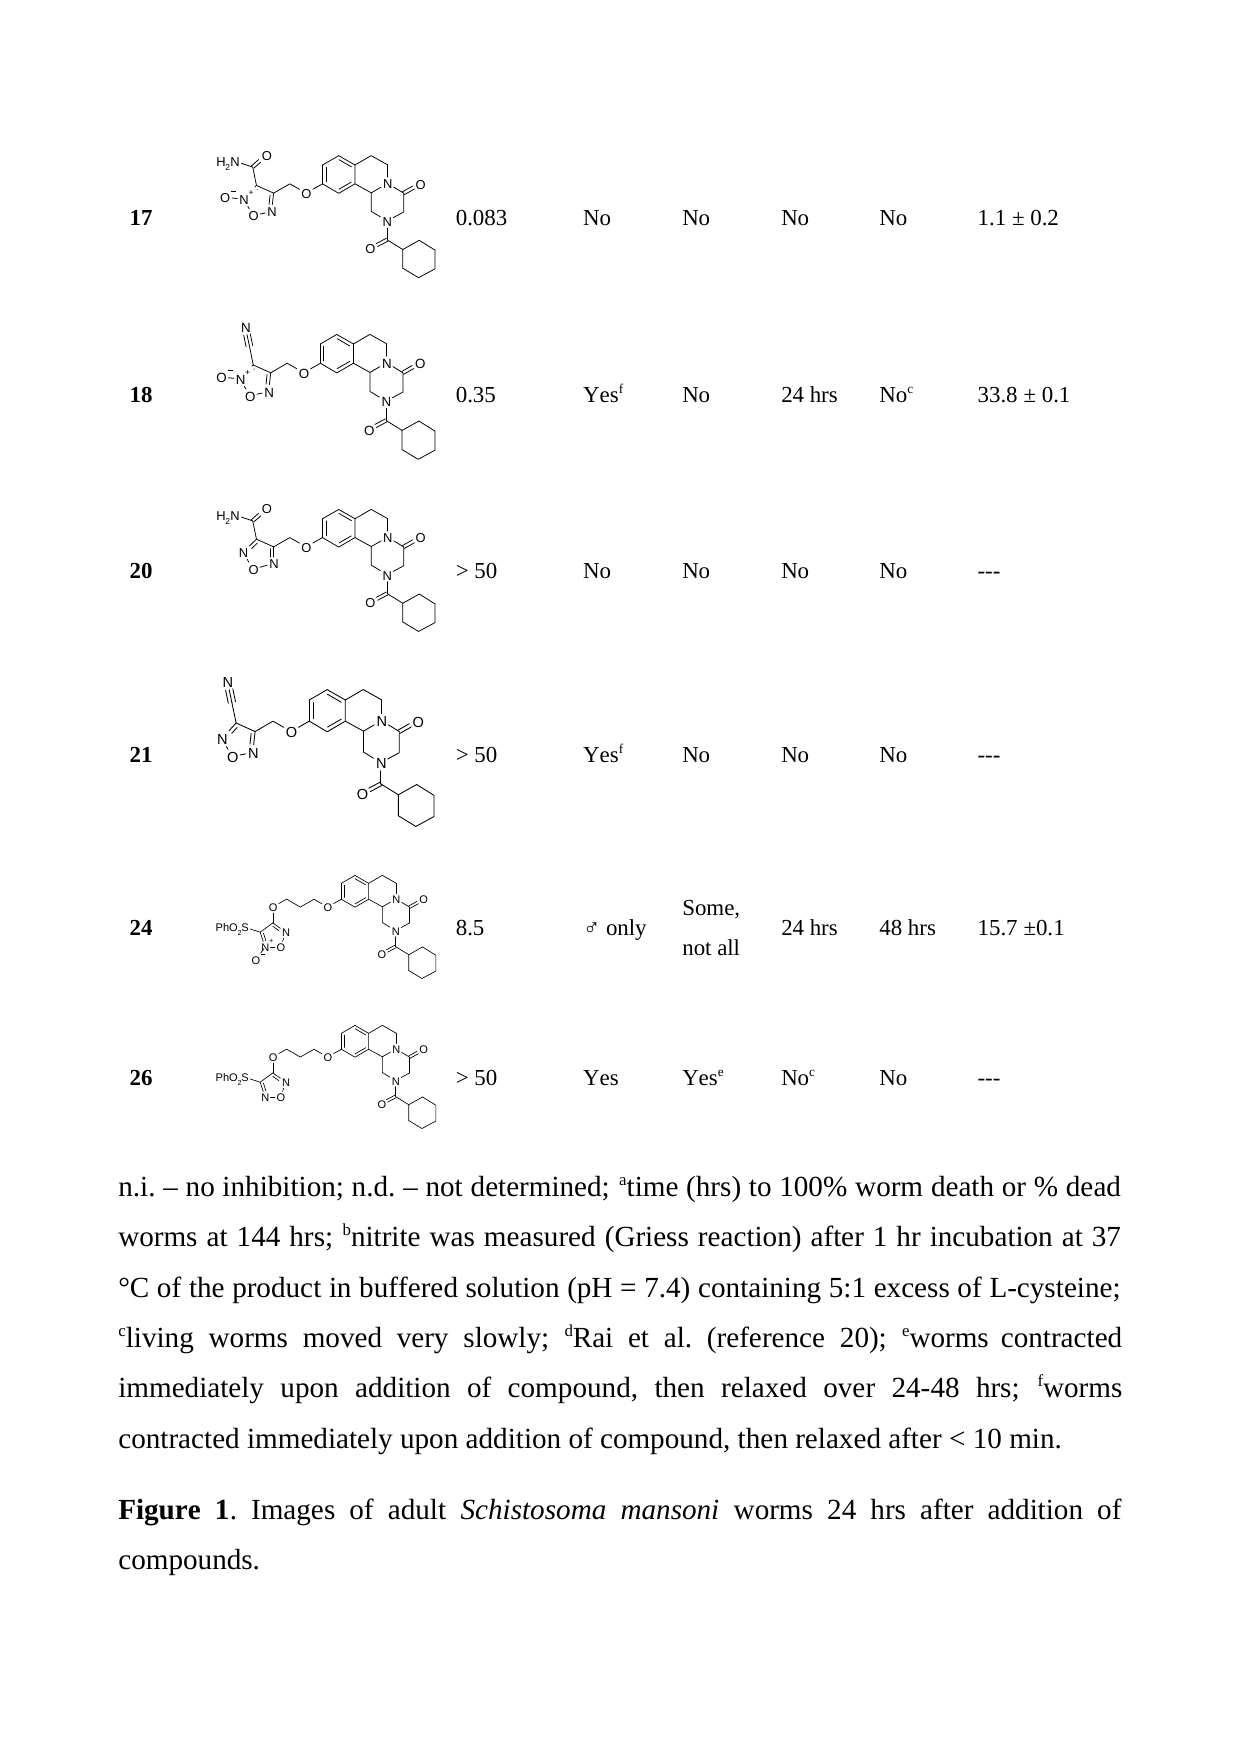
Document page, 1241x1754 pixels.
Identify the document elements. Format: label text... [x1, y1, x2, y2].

table_cell [203, 1019, 444, 1169]
table_cell 20 [118, 501, 203, 674]
table_cell 33.8 ± 0.1 [966, 320, 1122, 501]
table_cell No [671, 320, 770, 501]
table_cell No [671, 501, 770, 674]
table_cell No [671, 148, 770, 320]
table_cell No [868, 501, 966, 674]
table_cell Yesf [572, 674, 671, 869]
table_cell 24 hrs [770, 869, 868, 1019]
table_cell 17 [118, 148, 203, 320]
table_cell No [770, 674, 868, 869]
table_cell [203, 674, 444, 869]
table_cell [203, 869, 444, 1019]
table_cell No [868, 1019, 966, 1169]
table_cell --- [966, 1019, 1122, 1169]
table_cell Noc [868, 320, 966, 501]
text n.i. – no inhibition; n.d. – not determined; atime (hrs) to 100% worm death or % dead worms at 144 hrs; bnitrite was measured (Griess reaction) after 1 hr incubation at 37 °C of the product in buffered solution (pH = 7.4) containing 5:1 excess of L-cysteine; cliving worms moved very slowly; dRai et al. (reference 20); eworms contracted immediately upon addition of compound, then relaxed over 24-48 hrs; fworms contracted immediately upon addition of compound, then relaxed after < 10 min. [118, 1169, 1122, 1454]
table_cell Yesf [572, 320, 671, 501]
table_cell 26 [118, 1019, 203, 1169]
table_cell 48 hrs [868, 869, 966, 1019]
table_cell 15.7 ±0.1 [966, 869, 1122, 1019]
table_cell 24 hrs [770, 320, 868, 501]
table_cell Noc [770, 1019, 868, 1169]
table_cell 0.35 [444, 320, 572, 501]
table_cell [203, 148, 444, 320]
table_cell No [868, 674, 966, 869]
table_cell Some, not all [671, 869, 770, 1019]
table_cell Yese [671, 1019, 770, 1169]
table_cell No [770, 501, 868, 674]
table_cell > 50 [444, 501, 572, 674]
table_cell 0.083 [444, 148, 572, 320]
table_cell 21 [118, 674, 203, 869]
table_cell 24 [118, 869, 203, 1019]
table_cell 18 [118, 320, 203, 501]
table_cell ♂ only [572, 869, 671, 1019]
table_cell No [572, 148, 671, 320]
table_cell [203, 320, 444, 501]
text Figure 1. Images of adult Schistosoma mansoni worms 24 hrs after addition of compounds. [118, 1492, 1122, 1576]
table_cell No [868, 148, 966, 320]
table_cell 8.5 [444, 869, 572, 1019]
table_cell No [572, 501, 671, 674]
table_cell --- [966, 674, 1122, 869]
table_cell > 50 [444, 674, 572, 869]
table_cell --- [966, 501, 1122, 674]
table_cell Yes [572, 1019, 671, 1169]
table_cell No [671, 674, 770, 869]
table_cell [203, 501, 444, 674]
table_cell 1.1 ± 0.2 [966, 148, 1122, 320]
table_cell No [770, 148, 868, 320]
table_cell > 50 [444, 1019, 572, 1169]
